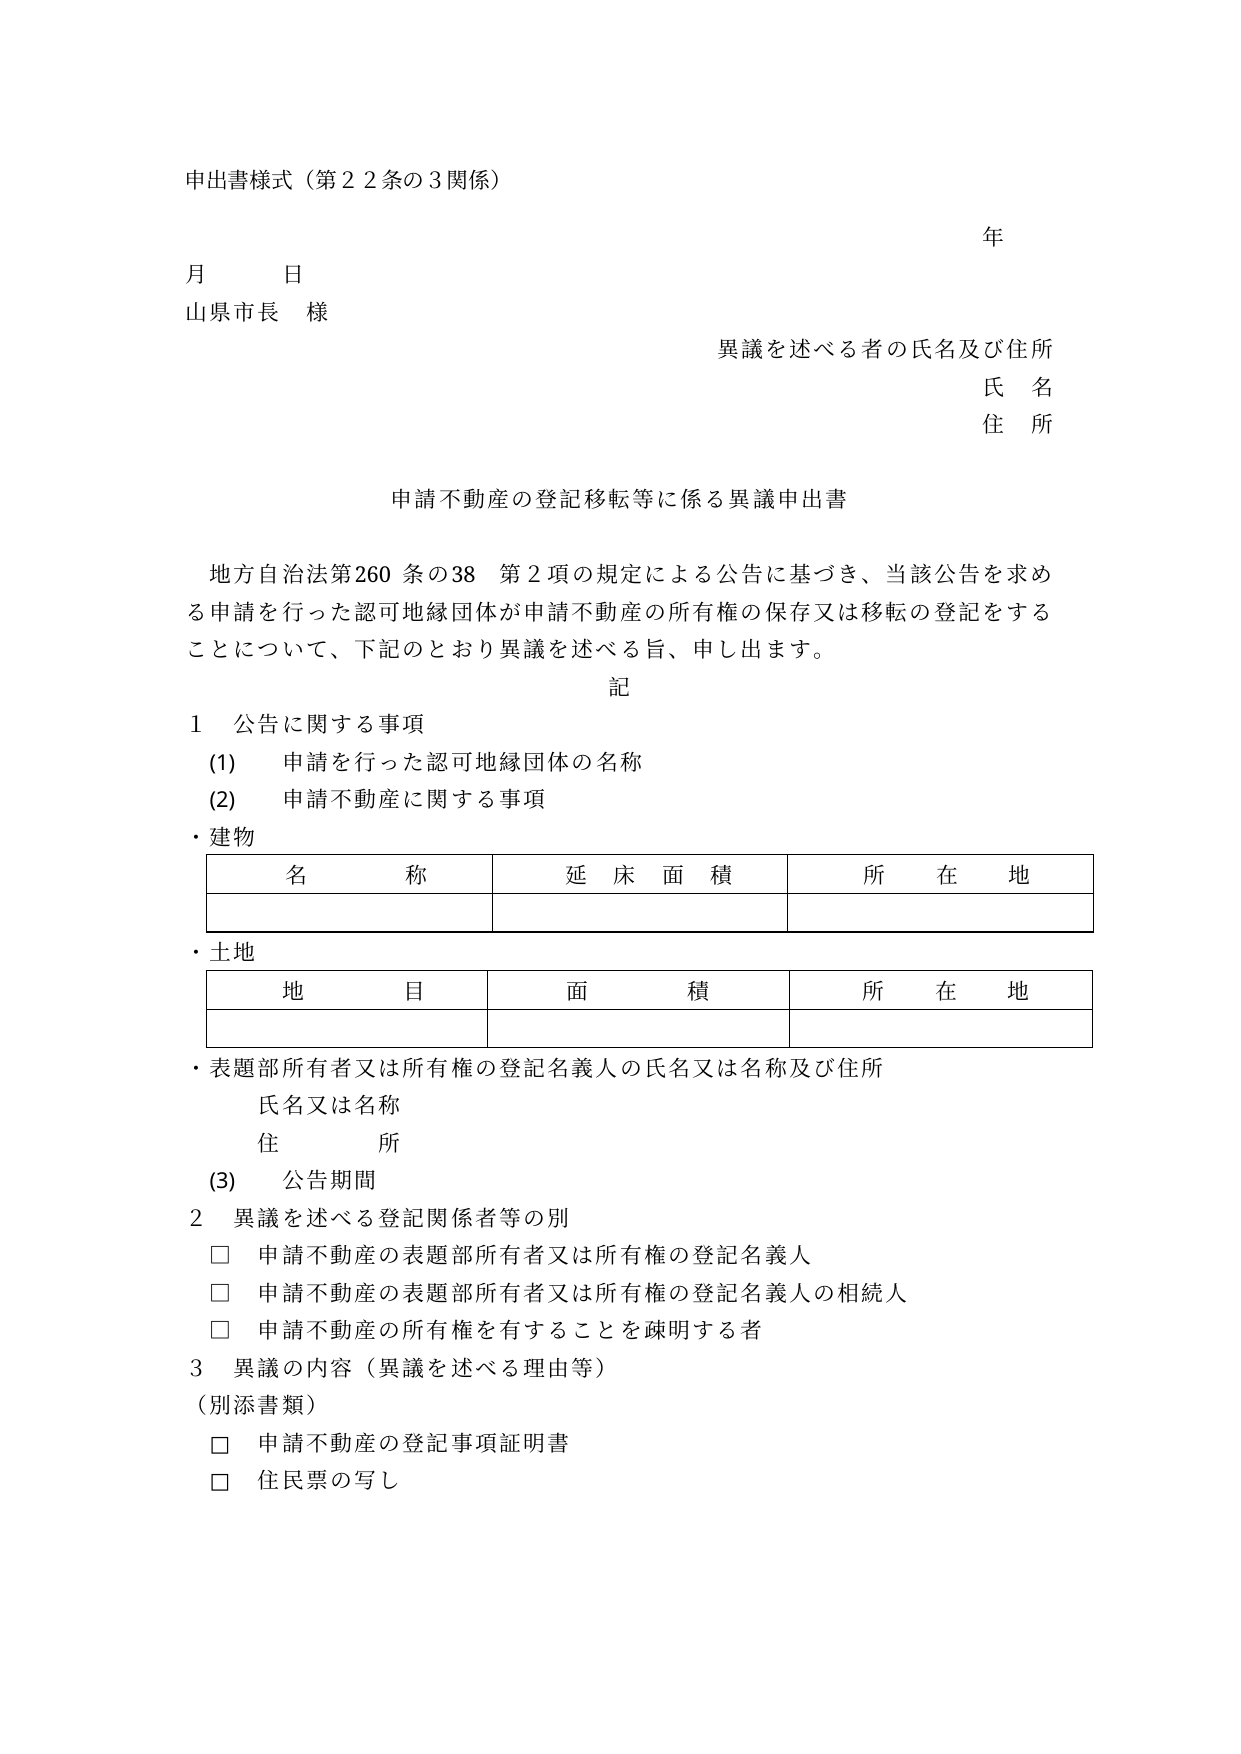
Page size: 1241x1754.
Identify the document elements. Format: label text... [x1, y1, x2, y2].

text 住 所 [185, 1123, 1055, 1161]
table_cell [790, 1010, 1092, 1047]
text ２ 異議を述べる登記関係者等の別 [185, 1198, 1055, 1236]
text □ 申請不動産の所有権を有することを疎明する者 [185, 1311, 1055, 1348]
text ・土地 [185, 932, 1055, 970]
text 異議を述べる者の氏名及び住所 [185, 329, 1055, 367]
text 住 所 [185, 404, 1055, 442]
text (3) 公告期間 [185, 1161, 1055, 1198]
subtitle 記 [185, 667, 1055, 704]
text ３ 異議の内容（異議を述べる理由等） [185, 1348, 1055, 1386]
table_header 延 床 面 積 [493, 855, 787, 893]
text １ 公告に関する事項 [185, 704, 1055, 742]
text 氏 名 [185, 367, 1055, 404]
table_cell [488, 1010, 789, 1047]
text ・建物 [185, 817, 1055, 854]
table_cell [207, 1010, 487, 1047]
text □ 住民票の写し [185, 1461, 1055, 1498]
text （別添書類） [185, 1386, 1055, 1423]
table_header 所 在 地 [788, 855, 1093, 893]
table_cell [788, 894, 1093, 931]
text 山県市長 様 [185, 292, 1055, 329]
text □ 申請不動産の表題部所有者又は所有権の登記名義人 [185, 1236, 1055, 1273]
text (1) 申請を行った認可地縁団体の名称 [185, 742, 1055, 779]
table_header 面 積 [488, 971, 789, 1008]
text (2) 申請不動産に関する事項 [185, 779, 1055, 817]
text □ 申請不動産の表題部所有者又は所有権の登記名義人の相続人 [185, 1273, 1055, 1311]
text 地方自治法第260条の38第２項の規定による公告に基づき、当該公告を求める申請を行った認可地縁団体が申請不動産の所有権の保存又は移転の登記をすることについて、下記のとおり異議を述べる旨、申し出ます。 [185, 554, 1055, 667]
table_header 名 称 [207, 855, 492, 893]
table_header 所 在 地 [790, 971, 1092, 1008]
text ・表題部所有者又は所有権の登記名義人の氏名又は名称及び住所 [185, 1048, 1055, 1086]
table_cell [493, 894, 787, 931]
text 申請不動産の登記移転等に係る異議申出書 [185, 479, 1055, 517]
table_header 地 目 [207, 971, 487, 1008]
text 年 月 日 [185, 217, 1055, 292]
text □ 申請不動産の登記事項証明書 [185, 1423, 1055, 1461]
text 氏名又は名称 [185, 1086, 1055, 1123]
table_cell [207, 894, 492, 931]
